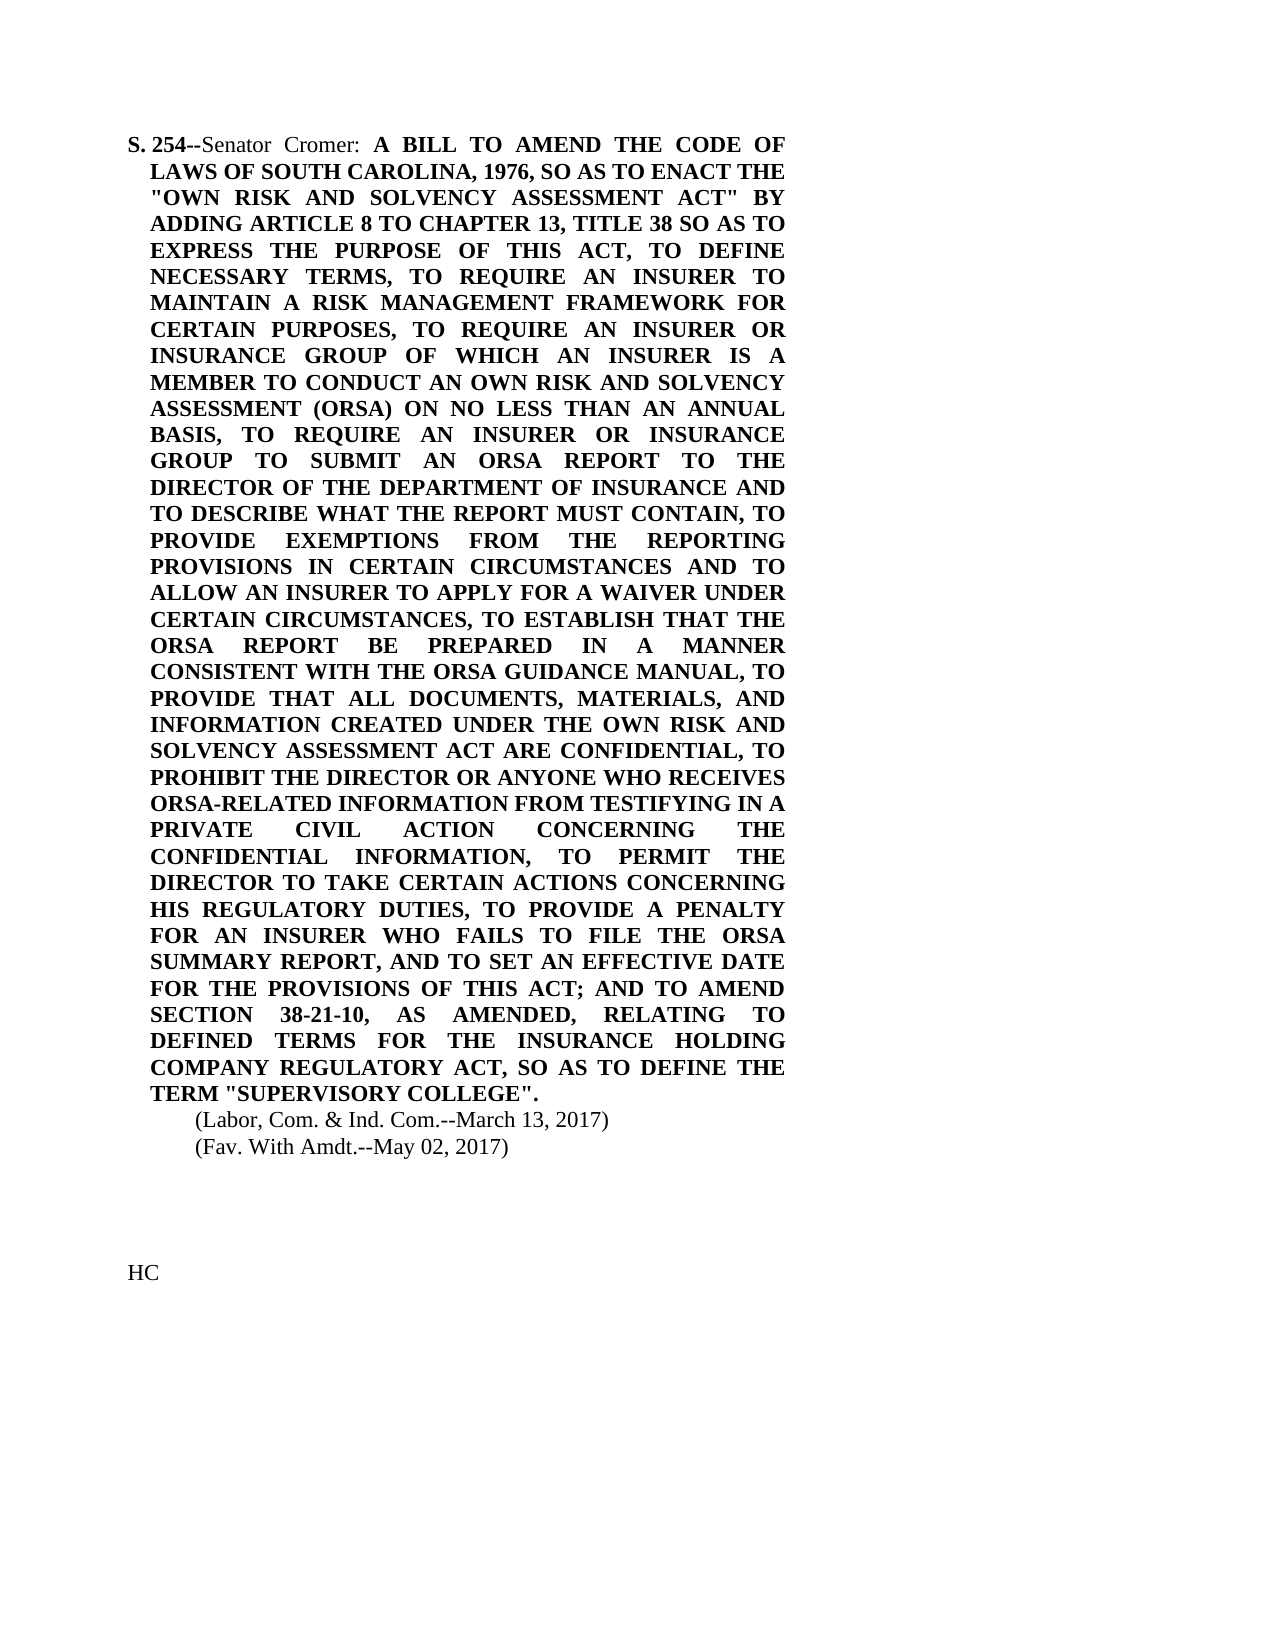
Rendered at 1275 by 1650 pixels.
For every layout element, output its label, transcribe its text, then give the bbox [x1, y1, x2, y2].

text (Labor, Com. & Ind. Com.--March 13, 2017) [195, 1106, 786, 1133]
text S. 254--Senator Cromer: A BILL TO AMEND THE CODE OF LAWS OF SOUTH CAROLINA, 1976, SO AS TO ENACT THE "OWN RISK AND SOLVENCY ASSESSMENT ACT" BY ADDING ARTICLE 8 TO CHAPTER 13, TITLE 38 SO AS TO EXPRESS THE PURPOSE OF THIS ACT, TO DEFINE NECESSARY TERMS, TO REQUIRE AN INSURER TO MAINTAIN A RISK MANAGEMENT FRAMEWORK FOR CERTAIN PURPOSES, TO REQUIRE AN INSURER OR INSURANCE GROUP OF WHICH AN INSURER IS A MEMBER TO CONDUCT AN OWN RISK AND SOLVENCY ASSESSMENT (ORSA) ON NO LESS THAN AN ANNUAL BASIS, TO REQUIRE AN INSURER OR INSURANCE GROUP TO SUBMIT AN ORSA REPORT TO THE DIRECTOR OF THE DEPARTMENT OF INSURANCE AND TO DESCRIBE WHAT THE REPORT MUST CONTAIN, TO PROVIDE EXEMPTIONS FROM THE REPORTING PROVISIONS IN CERTAIN CIRCUMSTANCES AND TO ALLOW AN INSURER TO APPLY FOR A WAIVER UNDER CERTAIN CIRCUMSTANCES, TO ESTABLISH THAT THE ORSA REPORT BE PREPARED IN A MANNER CONSISTENT WITH THE ORSA GUIDANCE MANUAL, TO PROVIDE THAT ALL DOCUMENTS, MATERIALS, AND INFORMATION CREATED UNDER THE OWN RISK AND SOLVENCY ASSESSMENT ACT ARE CONFIDENTIAL, TO PROHIBIT THE DIRECTOR OR ANYONE WHO RECEIVES ORSA-RELATED INFORMATION FROM TESTIFYING IN A PRIVATE CIVIL ACTION CONCERNING THE CONFIDENTIAL INFORMATION, TO PERMIT THE DIRECTOR TO TAKE CERTAIN ACTIONS CONCERNING HIS REGULATORY DUTIES, TO PROVIDE A PENALTY FOR AN INSURER WHO FAILS TO FILE THE ORSA SUMMARY REPORT, AND TO SET AN EFFECTIVE DATE FOR THE PROVISIONS OF THIS ACT; AND TO AMEND SECTION 38-21-10, AS AMENDED, RELATING TO DEFINED TERMS FOR THE INSURANCE HOLDING COMPANY REGULATORY ACT, SO AS TO DEFINE THE TERM "SUPERVISORY COLLEGE". [127, 131, 786, 1106]
text (Fav. With Amdt.--May 02, 2017) [195, 1133, 786, 1159]
